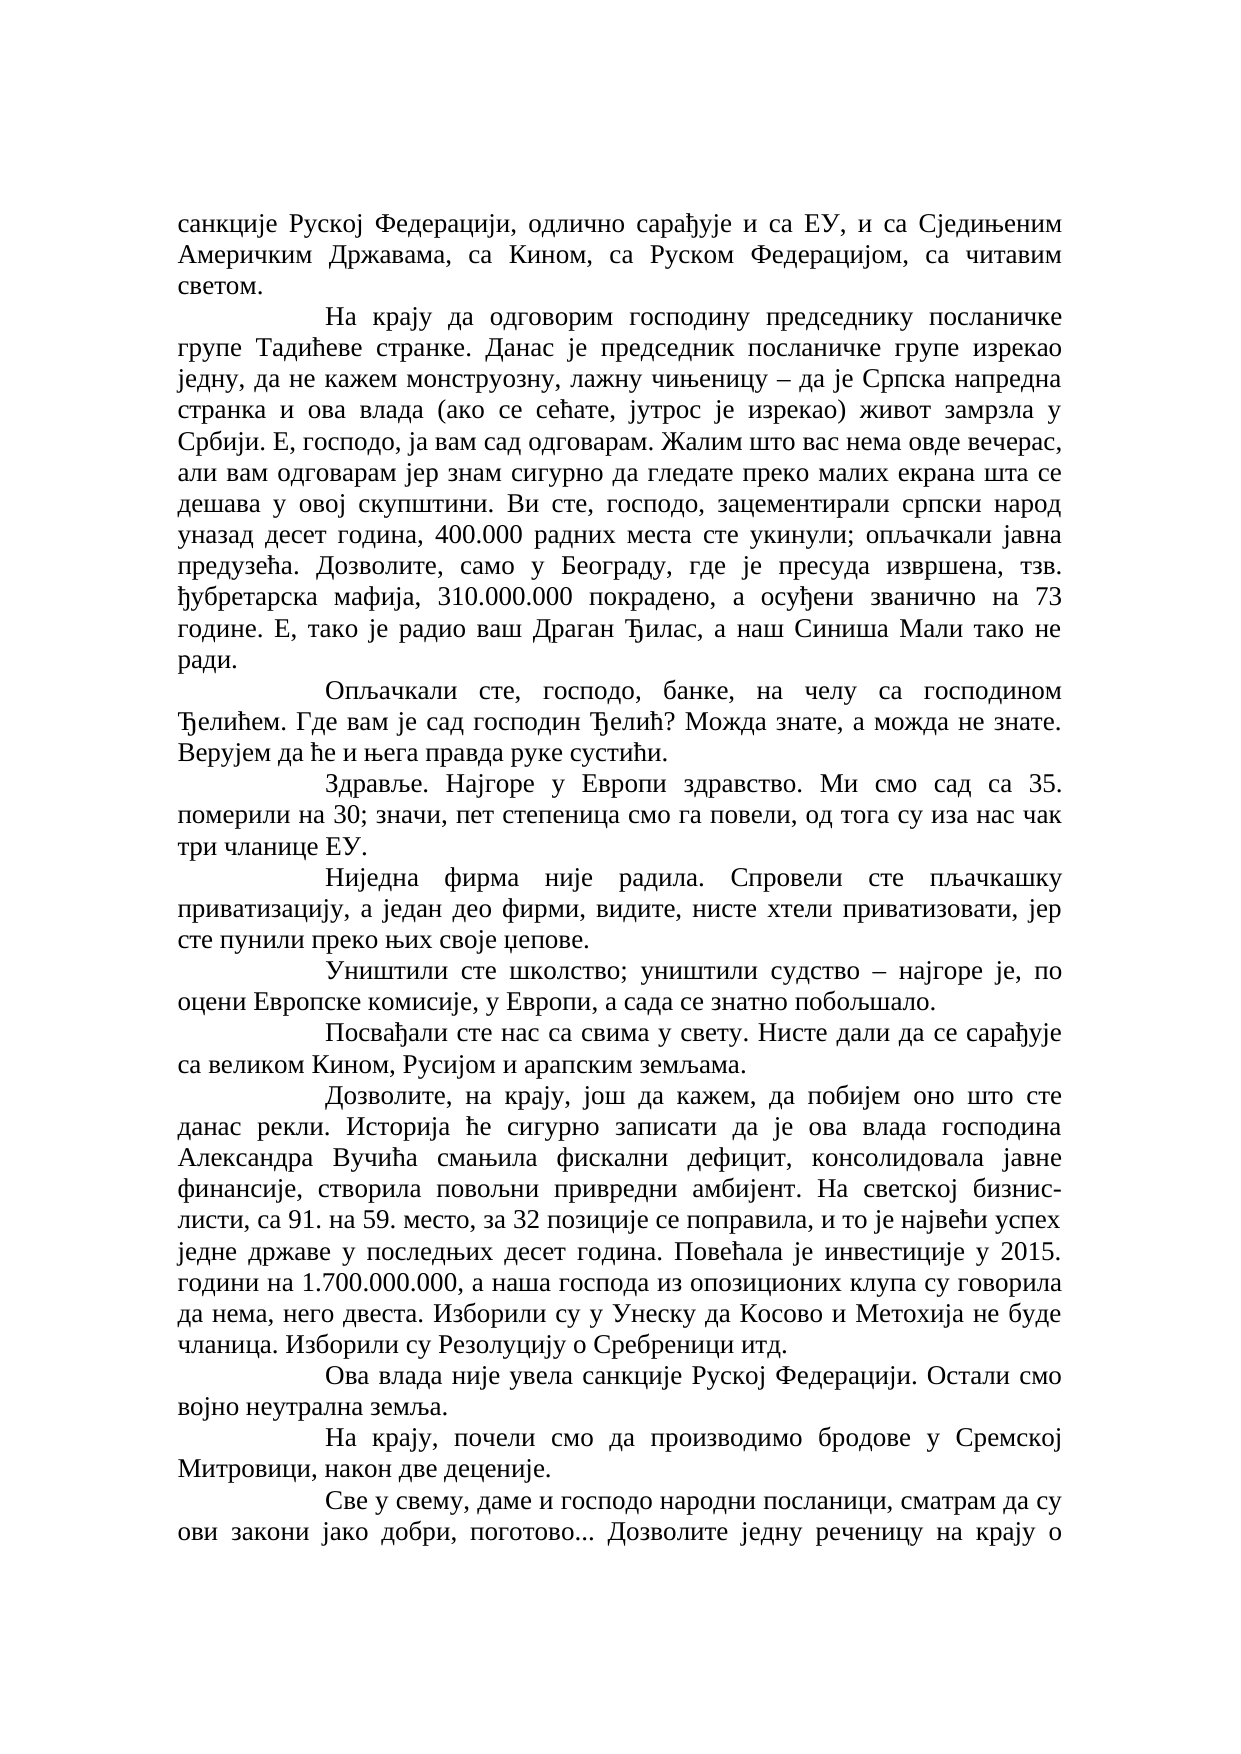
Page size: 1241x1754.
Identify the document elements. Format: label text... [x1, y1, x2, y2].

text Уништили сте школство; уништили судство – најгоре је, по оцени Европске комисије, у Европи, а сада се знатно побољшало. [177, 954, 1063, 1017]
text Посвађали сте нас са свима у свету. Нисте дали да се сарађује са великом Кином, Русијом и арапским земљама. [177, 1017, 1063, 1079]
text Опљачкали сте, господо, банке, на челу са господином Ђелићем. Где вам је сад господин Ђелић? Можда знате, а можда не знате. Верујем да ће и њега правда руке сустићи. [177, 674, 1063, 767]
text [177, 207, 1063, 300]
text Дозволите, на крају, још да кажем, да побијем оно што сте данас рекли. Историја ће сигурно записати да је ова влада господина Александра Вучића смањила фискални дефицит, консолидовала јавне финансије, створила повољни привредни амбијент. На светској бизнис-листи, са 91. на 59. место, за 32 позиције се поправила, и то је највећи успех једне државе у последњих десет година. Повећала је инвестиције у 2015. години на 1.700.000.000, а наша господа из опозиционих клупа су говорила да нема, него двеста. Изборили су у Унеску да Косово и Метохија не буде чланица. Изборили су Резолуцију о Сребреници итд. [177, 1079, 1063, 1359]
text Здравље. Најгоре у Европи здравство. Ми смо сад са 35. померили на 30; значи, пет степеница смо га повели, од тога су иза нас чак три чланице ЕУ. [177, 767, 1063, 861]
text На крају, почели смо да производимо бродове у Сремској Митровици, након две деценије. [177, 1421, 1063, 1484]
text На крају да одговорим господину председнику посланичке групе Тадићеве странке. Данас је председник посланичке групе изрекао једну, да не кажем монструозну, лажну чињеницу – да је Српска напредна странка и ова влада (ако се сећате, јутрос је изрекао) живот замрзла у Србији. Е, господо, ја вам сад одговарам. Жалим што вас нема овде вечерас, али вам одговарам јер знам сигурно да гледате преко малих екрана шта се дешава у овој скупштини. Ви сте, господо, зацементирали српски народ уназад десет година, 400.000 радних места сте укинули; опљачкали јавна предузећа. Дозволите, само у Београду, где је пресуда извршена, тзв. ђубретарска мафија, 310.000.000 покрадено, а осуђени званично на 73 године. Е, тако је радио ваш Драган Ђилас, а наш Синиша Мали тако не ради. [177, 300, 1063, 674]
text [177, 1484, 1063, 1546]
text Ниједна фирма није радила. Спровели сте пљачкашку приватизацију, а један део фирми, видите, нисте хтели приватизовати, јер сте пунили преко њих своје џепове. [177, 861, 1063, 954]
text Ова влада није увела санкције Руској Федерацији. Остали смо војно неутрална земља. [177, 1359, 1063, 1421]
